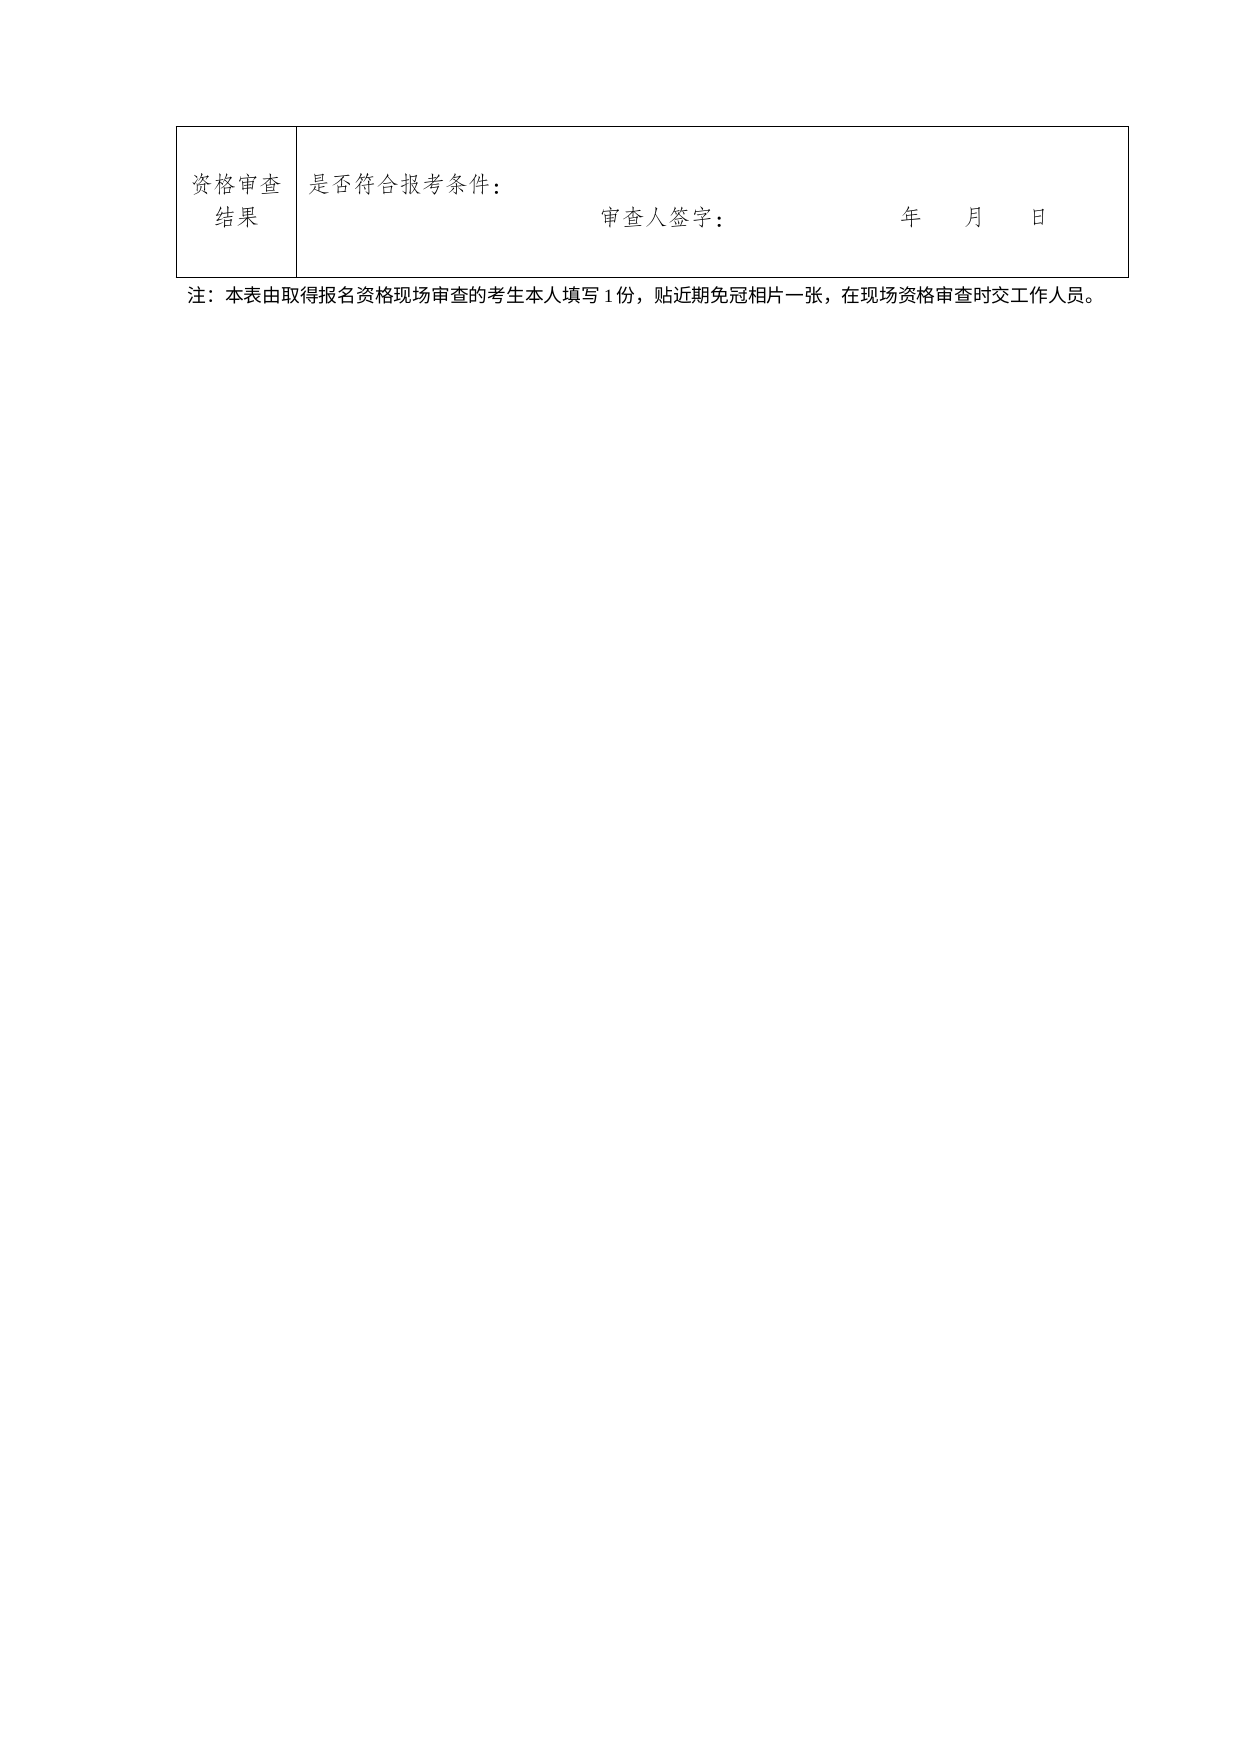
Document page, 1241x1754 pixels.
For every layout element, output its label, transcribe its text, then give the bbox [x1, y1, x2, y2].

table_cell 资格审查结果 [177, 127, 296, 277]
text 注：本表由取得报名资格现场审查的考生本人填写1份，贴近期免冠相片一张，在现场资格审查时交工作人员。 [187, 278, 1088, 310]
table_cell 是否符合报考条件： 审查人签字： 年 月 日 [297, 127, 1128, 277]
